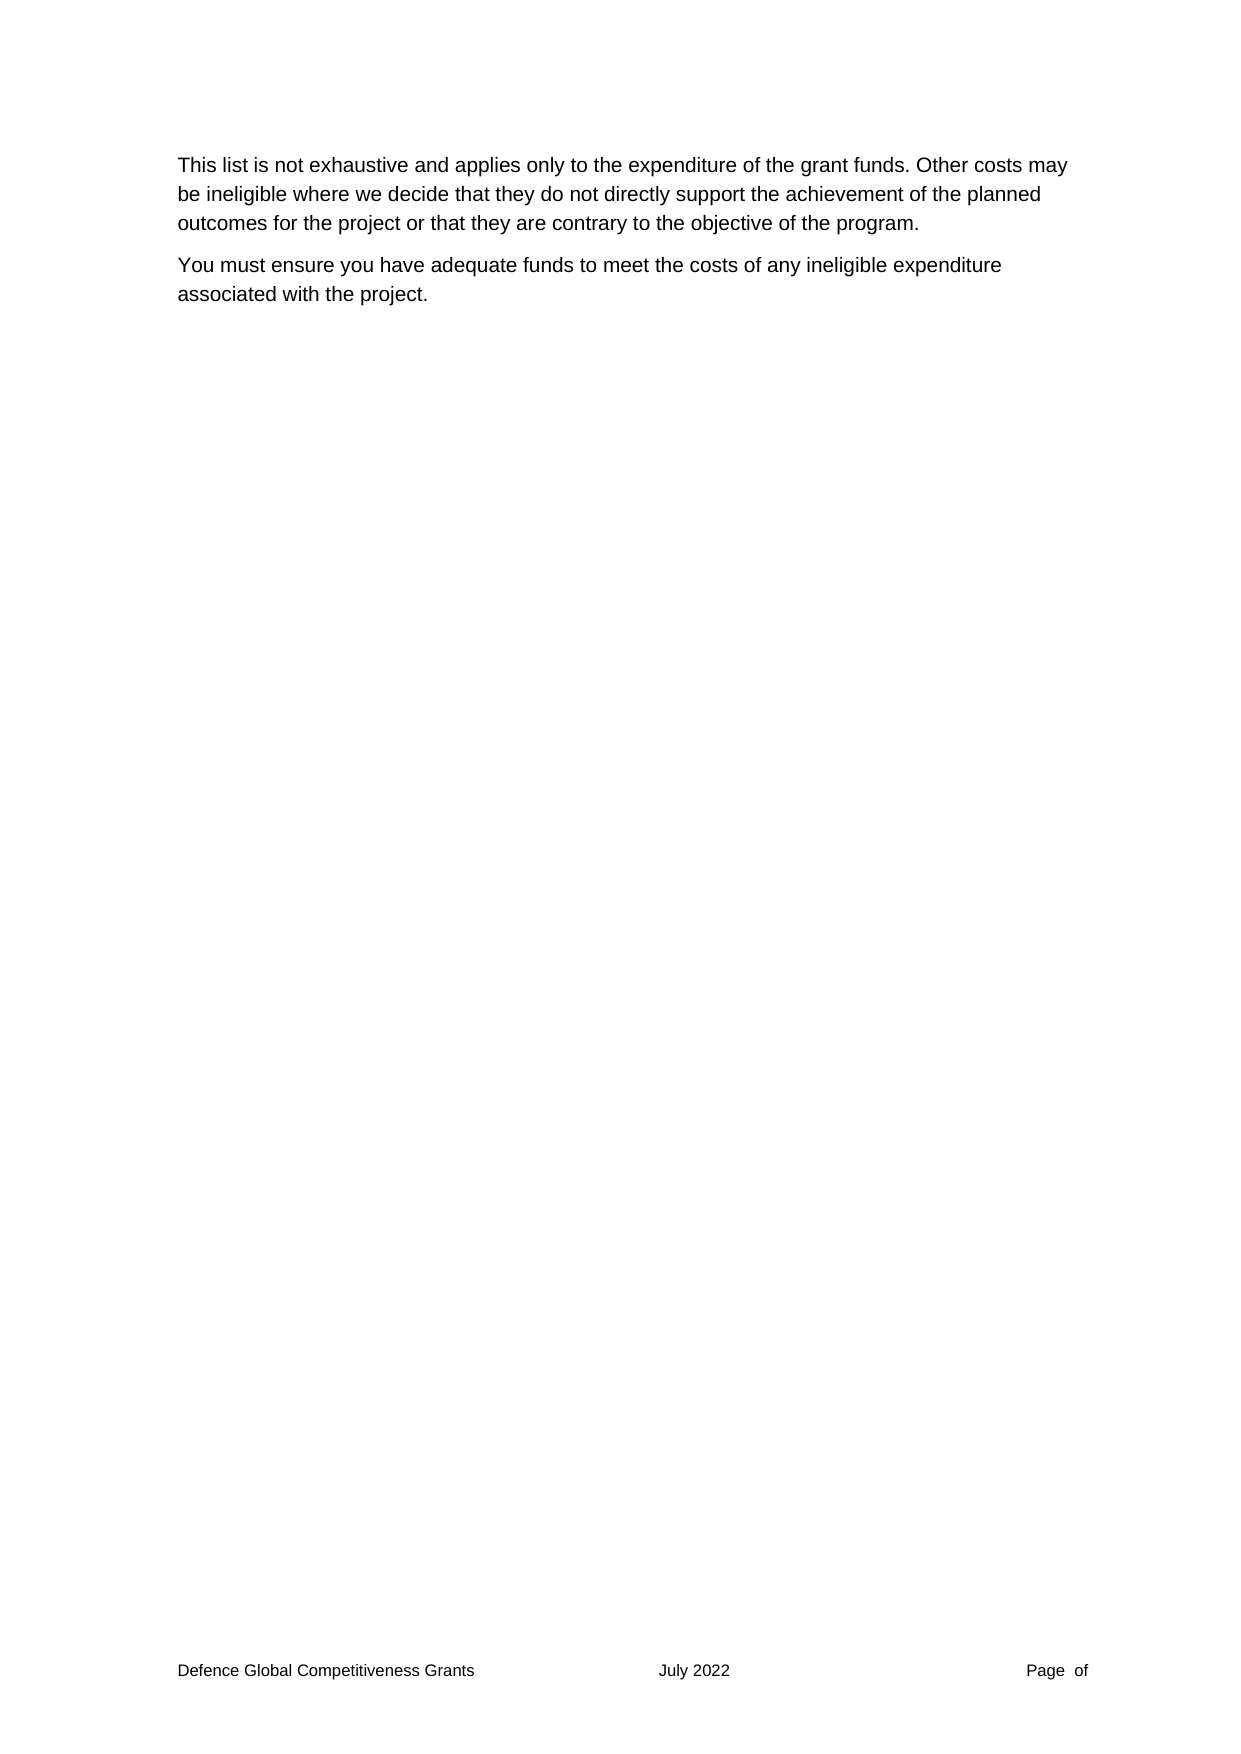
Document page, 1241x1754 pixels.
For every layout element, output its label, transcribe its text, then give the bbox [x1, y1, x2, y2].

text You must ensure you have adequate funds to meet the costs of any ineligible expenditure associated with the project. [177, 248, 1092, 306]
text This list is not exhaustive and applies only to the expenditure of the grant funds. Other costs may be ineligible where we decide that they do not directly support the achievement of the planned outcomes for the project or that they are contrary to the objective of the program. [177, 148, 1092, 235]
